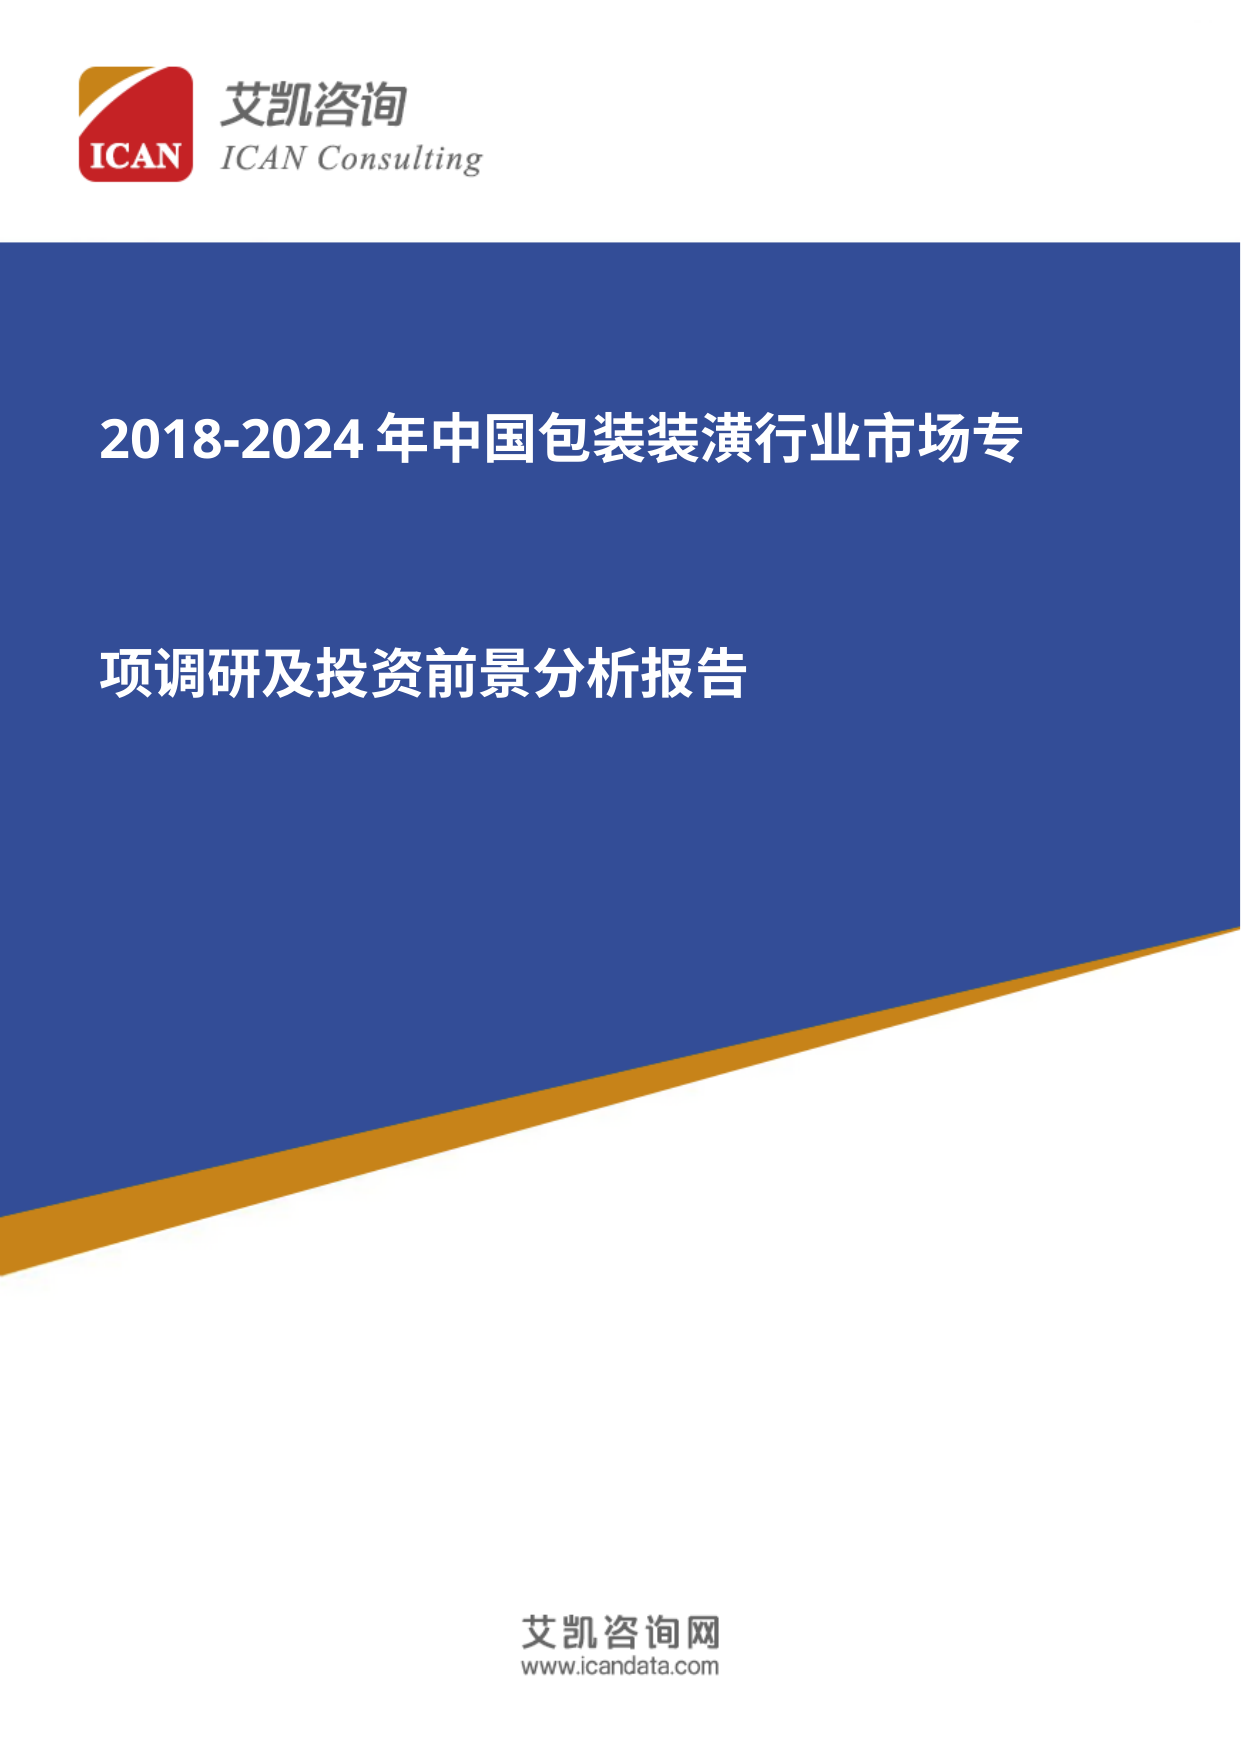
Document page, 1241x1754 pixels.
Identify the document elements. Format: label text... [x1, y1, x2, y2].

picture [0, 5, 1241, 1754]
subtitle 2018-2024年中国包装装潢行业市场专项调研及投资前景分析报告 [99, 386, 1053, 718]
